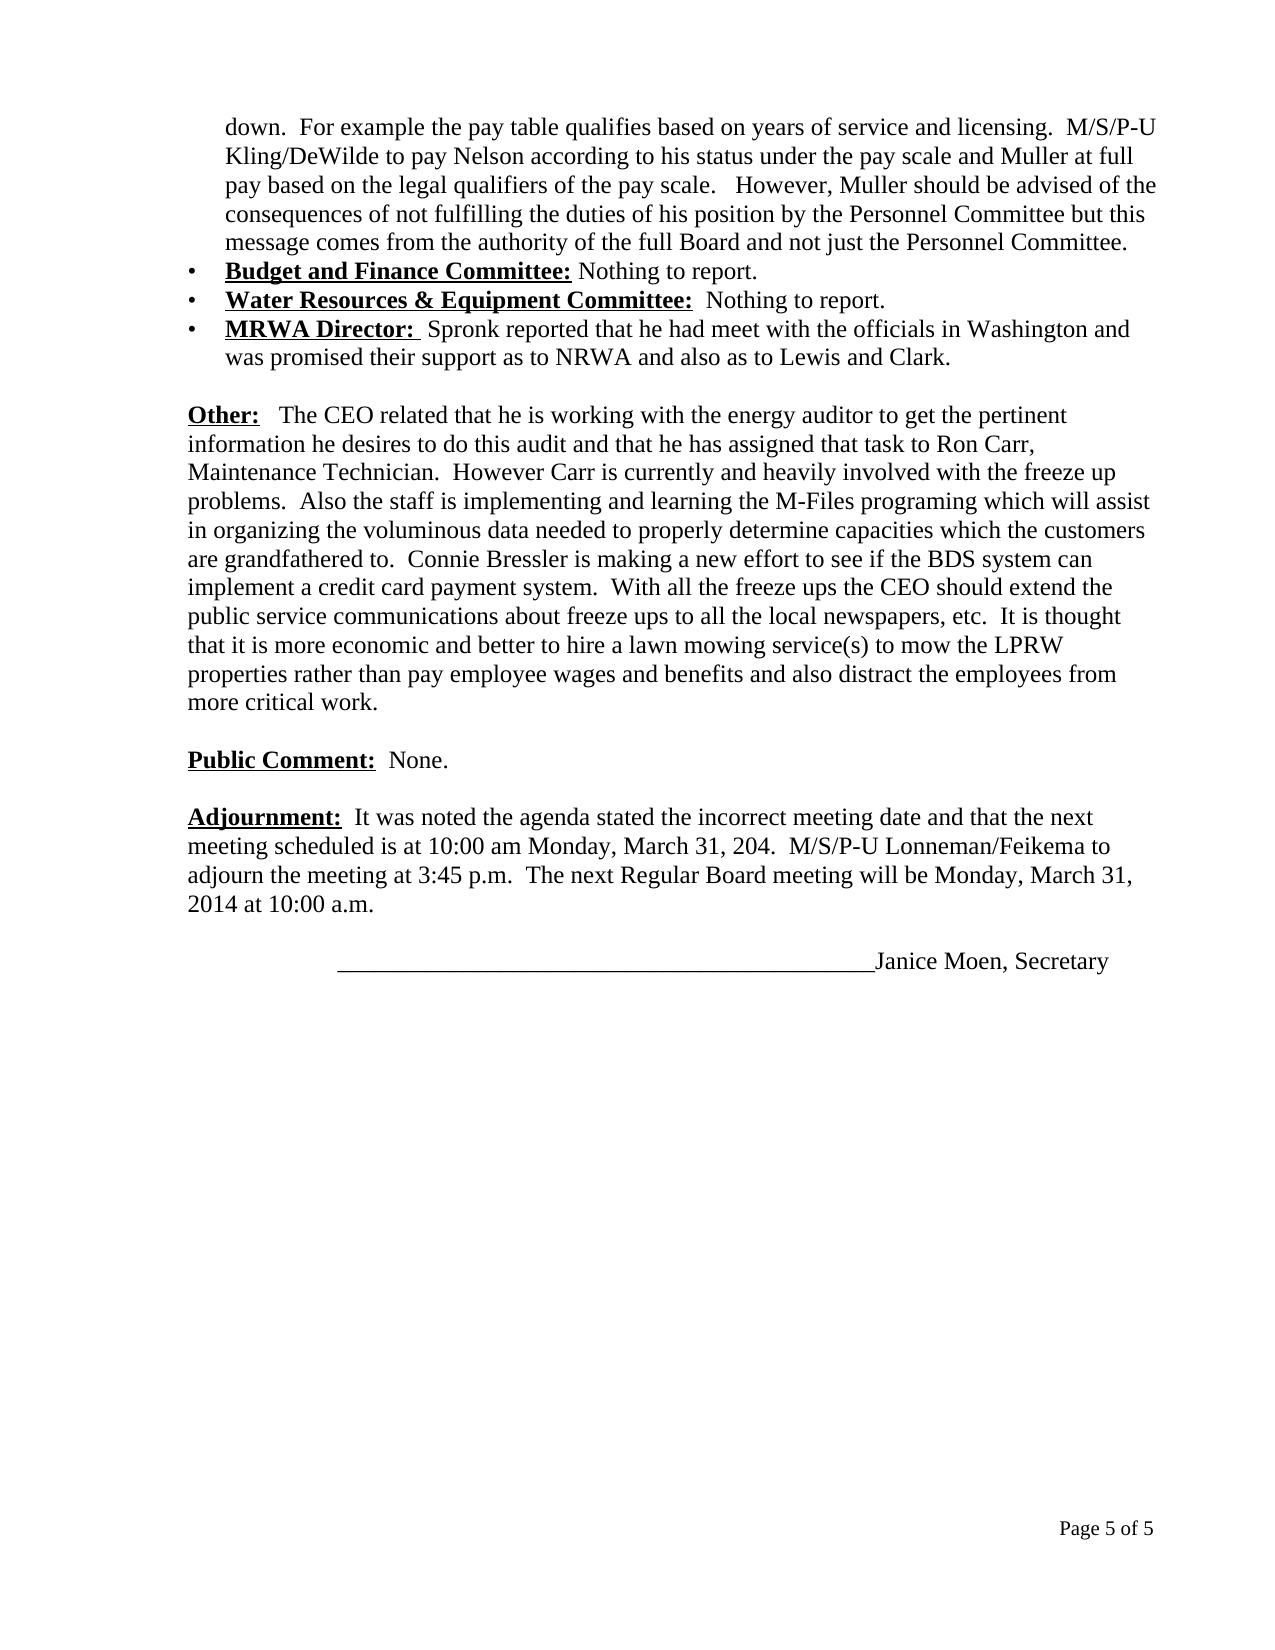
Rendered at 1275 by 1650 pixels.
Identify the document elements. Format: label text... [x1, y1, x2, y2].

text • Budget and Finance Committee: Nothing to report. [187, 256, 1162, 285]
text • Water Resources & Equipment Committee: Nothing to report. [187, 285, 1162, 314]
text Other: The CEO related that he is working with the energy auditor to get the pertinent information he desires to do this audit and that he has assigned that task to Ron Carr, Maintenance Technician. However Carr is currently and heavily involved with the freeze up problems. Also the staff is implementing and learning the M-Files programing which will assist in organizing the voluminous data needed to properly determine capacities which the customers are grandfathered to. Connie Bressler is making a new effort to see if the BDS system can implement a credit card payment system. With all the freeze ups the CEO should extend the public service communications about freeze ups to all the local newspapers, etc. It is thought that it is more economic and better to hire a lawn mowing service(s) to mow the LPRW properties rather than pay employee wages and benefits and also distract the employees from more critical work. [187, 400, 1162, 716]
text Public Comment: None. [187, 745, 1162, 774]
text ___________________________________________Janice Moen, Secretary [187, 946, 1162, 975]
text • MRWA Director: Spronk reported that he had meet with the officials in Washington and was promised their support as to NRWA and also as to Lewis and Clark. [187, 314, 1162, 371]
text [187, 112, 1162, 256]
text Adjournment: It was noted the agenda stated the incorrect meeting date and that the next meeting scheduled is at 10:00 am Monday, March 31, 204. M/S/P-U Lonneman/Feikema to adjourn the meeting at 3:45 p.m. The next Regular Board meeting will be Monday, March 31, 2014 at 10:00 a.m. [187, 802, 1162, 917]
